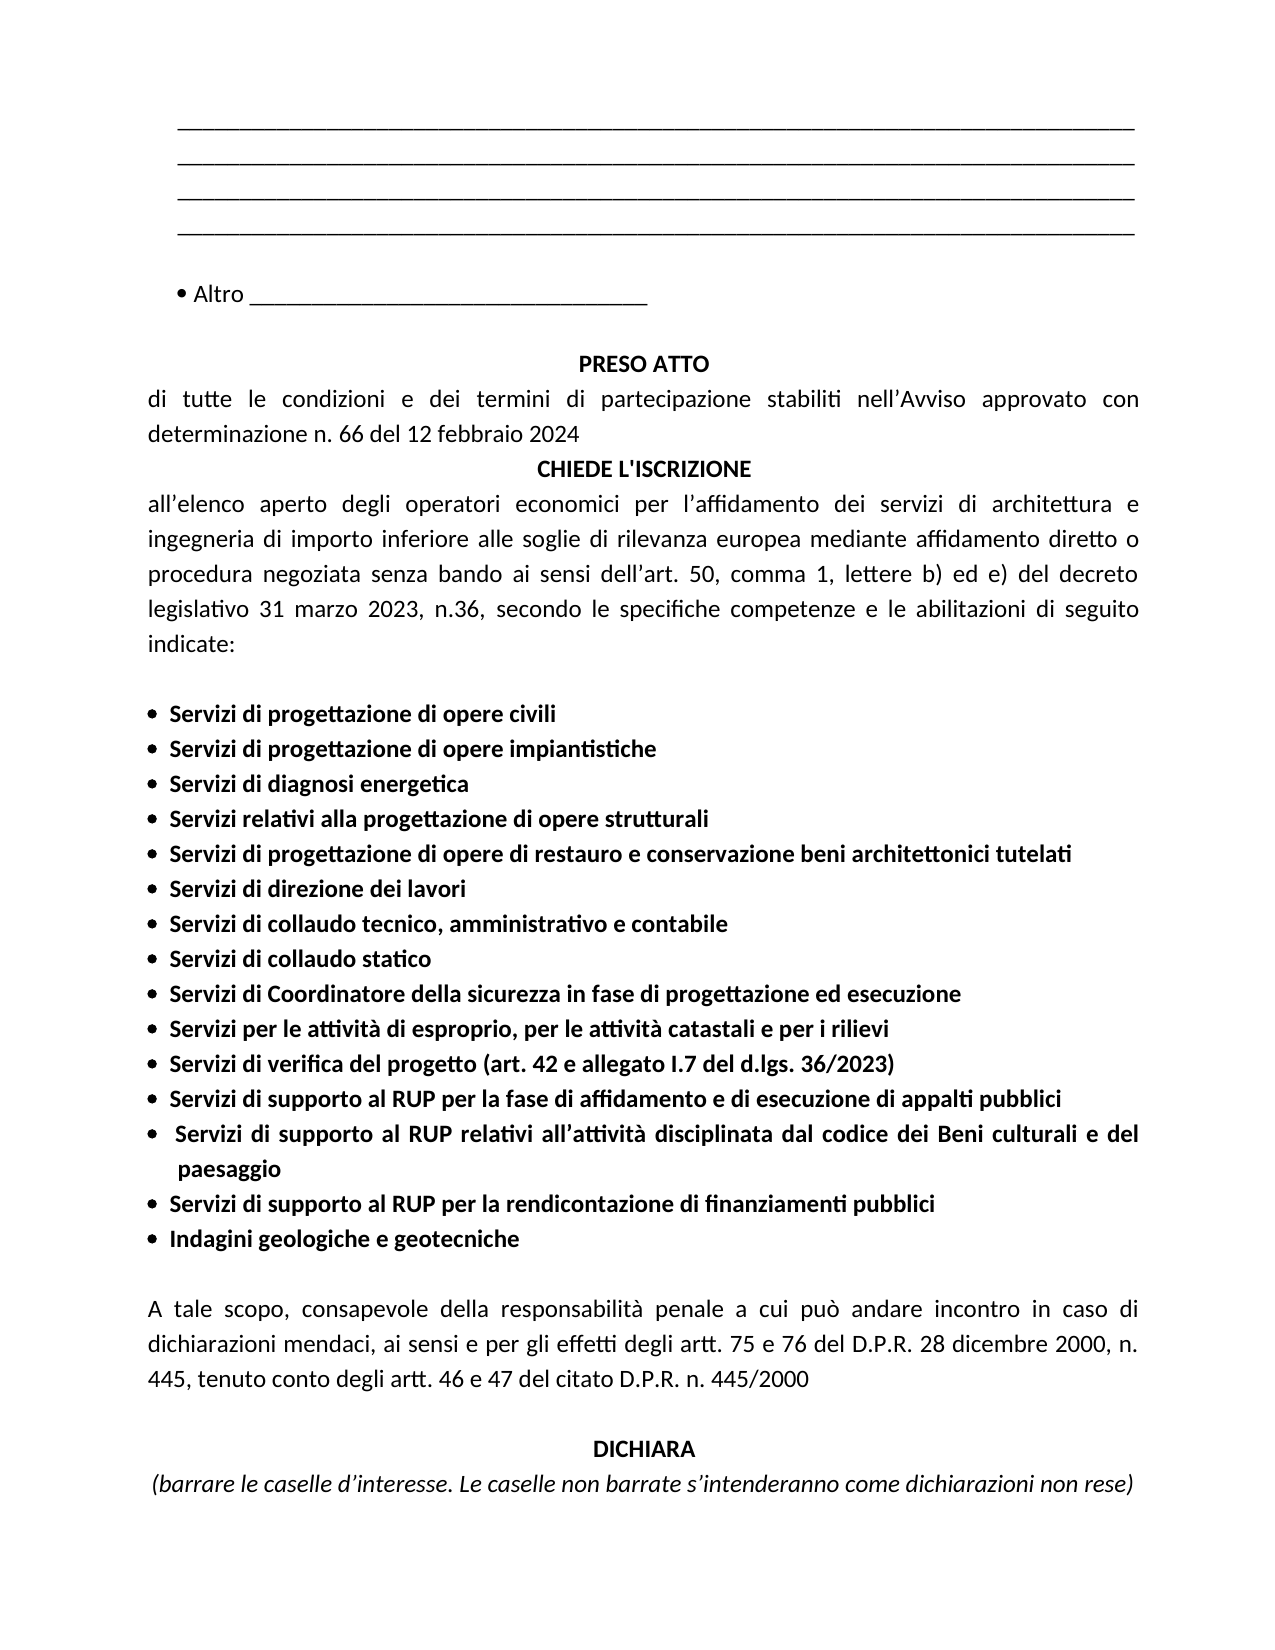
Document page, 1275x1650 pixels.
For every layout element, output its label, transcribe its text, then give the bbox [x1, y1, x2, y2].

text PRESO ATTO [148, 348, 1141, 379]
text Servizi di collaudo statico [148, 943, 1141, 974]
text ____________________________________________________________________________________________________________________________________________________________________________________________________________________________________________________________________________________________________________________ [177, 103, 1141, 239]
text A tale scopo, consapevole della responsabilità penale a cui può andare incontro in caso di dichiarazioni mendaci, ai sensi e per gli effetti degli artt. 75 e 76 del D.P.R. 28 dicembre 2000, n. 445, tenuto conto degli artt. 46 e 47 del citato D.P.R. n. 445/2000 [148, 1293, 1141, 1394]
text DICHIARA [148, 1433, 1141, 1464]
text Servizi di progettazione di opere impiantistiche [148, 733, 1141, 764]
text Servizi di supporto al RUP per la fase di affidamento e di esecuzione di appalti pubblici [148, 1083, 1141, 1114]
text Servizi di supporto al RUP relativi all’attività disciplinata dal codice dei Beni culturali e del paesaggio [148, 1118, 1141, 1184]
text Servizi di progettazione di opere civili [148, 698, 1141, 729]
text di tutte le condizioni e dei termini di partecipazione stabiliti nell’Avviso approvato con determinazione n. 66 del 12 febbraio 2024 [148, 383, 1141, 449]
text (barrare le caselle d’interesse. Le caselle non barrate s’intenderanno come dichiarazioni non rese) [148, 1468, 1141, 1499]
text Servizi per le attività di esproprio, per le attività catastali e per i rilievi [148, 1013, 1141, 1044]
text Altro ________________________________ [148, 278, 1141, 309]
text Servizi di Coordinatore della sicurezza in fase di progettazione ed esecuzione [148, 978, 1141, 1009]
text Servizi di supporto al RUP per la rendicontazione di finanziamenti pubblici [148, 1188, 1141, 1219]
text CHIEDE L'ISCRIZIONE [148, 453, 1141, 484]
text Indagini geologiche e geotecniche [148, 1223, 1141, 1254]
text Servizi di verifica del progetto (art. 42 e allegato I.7 del d.lgs. 36/2023) [148, 1048, 1141, 1079]
text Servizi di progettazione di opere di restauro e conservazione beni architettonici tutelati [148, 838, 1141, 869]
text Servizi di collaudo tecnico, amministrativo e contabile [148, 908, 1141, 939]
text all’elenco aperto degli operatori economici per l’affidamento dei servizi di architettura e ingegneria di importo inferiore alle soglie di rilevanza europea mediante affidamento diretto o procedura negoziata senza bando ai sensi dell’art. 50, comma 1, lettere b) ed e) del decreto legislativo 31 marzo 2023, n.36, secondo le specifiche competenze e le abilitazioni di seguito indicate: [148, 488, 1141, 659]
text Servizi di direzione dei lavori [148, 873, 1141, 904]
text Servizi relativi alla progettazione di opere strutturali [148, 803, 1141, 834]
text Servizi di diagnosi energetica [148, 768, 1141, 799]
